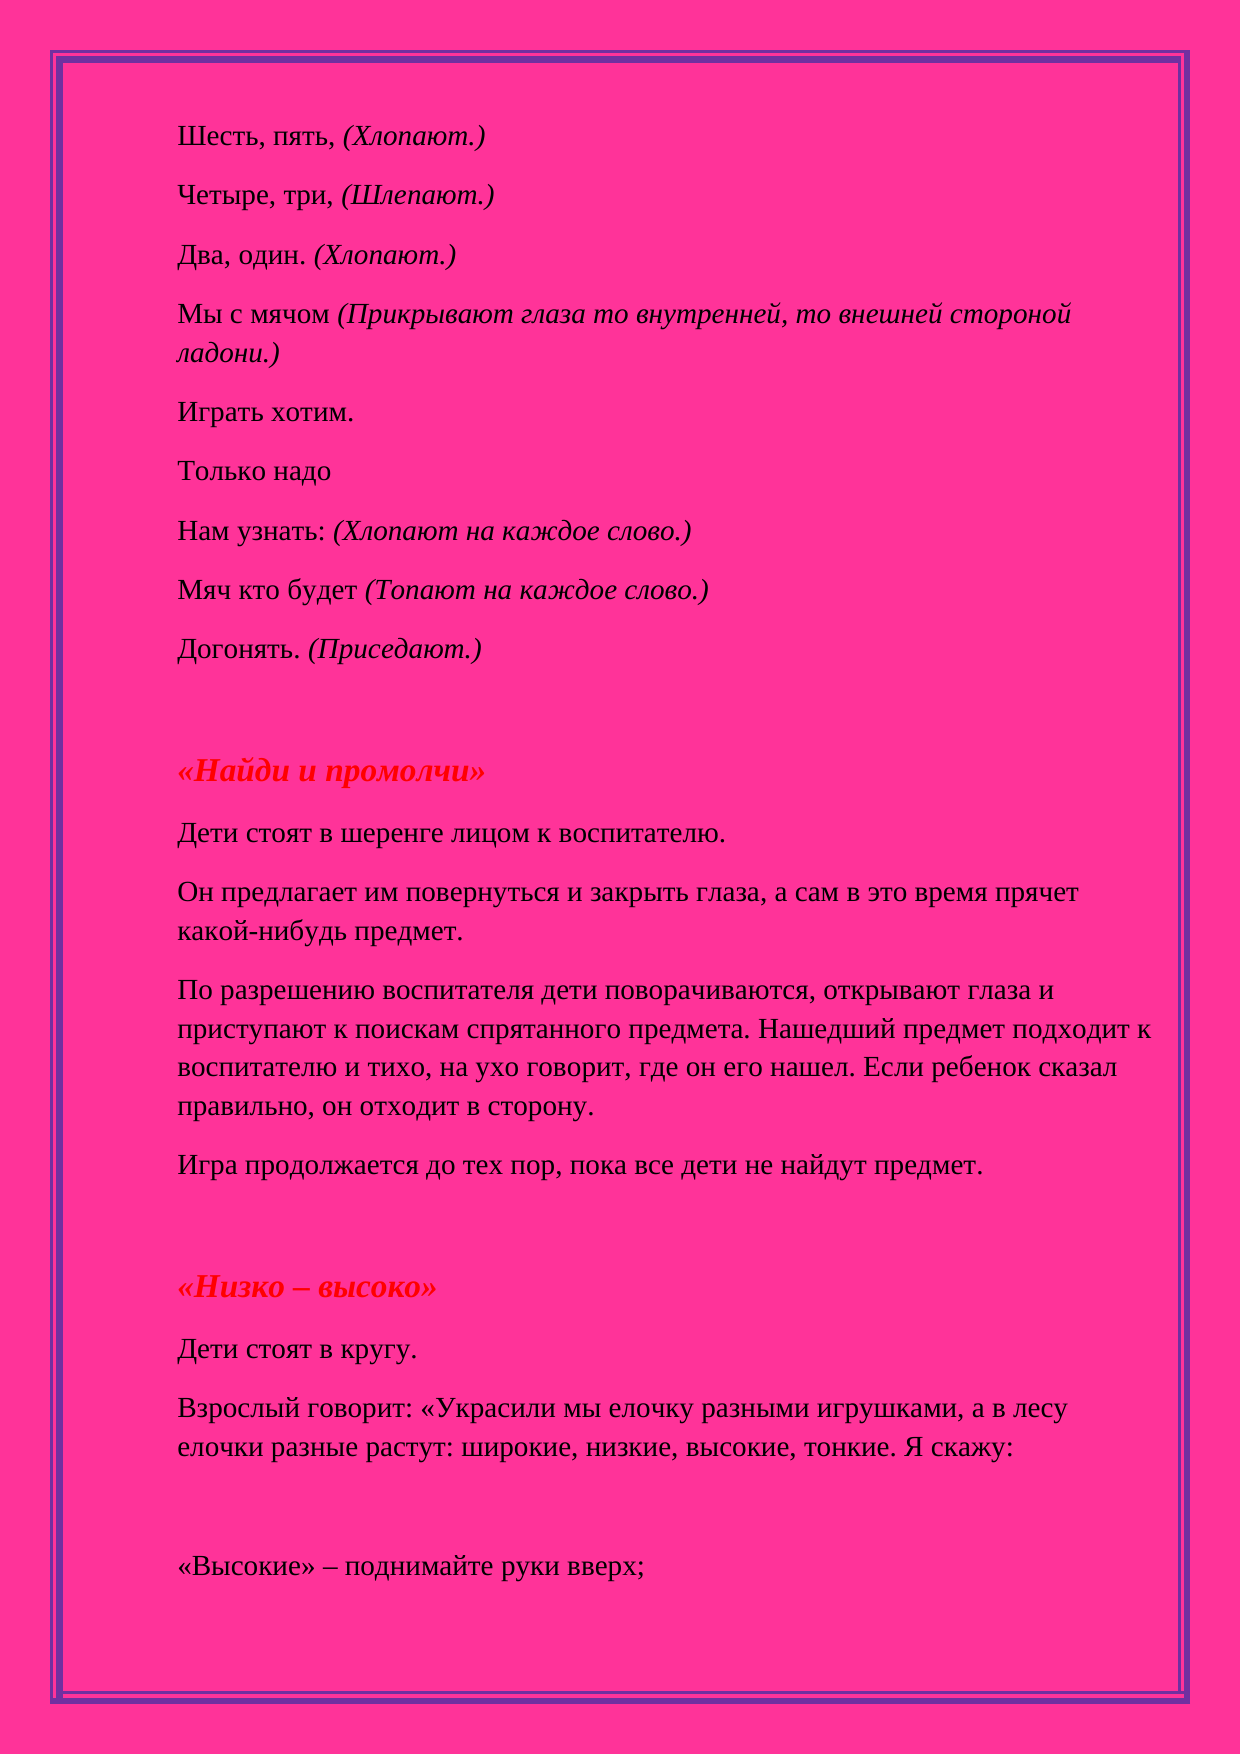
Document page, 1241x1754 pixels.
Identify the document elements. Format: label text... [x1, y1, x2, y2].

text Нам узнать: (Хлопают на каждое слово.) [177, 513, 1152, 546]
text Дети стоят в кругу. [177, 1331, 1152, 1365]
text Дети стоят в шеренге лицом к воспитателю. [177, 815, 1152, 849]
text Взрослый говорит: «Украсили мы елочку разными игрушками, а в лесу елочки разные растут: широкие, низкие, высокие, тонкие. Я скажу: [177, 1391, 1152, 1463]
text По разрешению воспитателя дети поворачиваются, открывают глаза и приступают к поискам спрятанного предмета. Нашедший предмет подходит к воспитателю и тихо, на ухо говорит, где он его нашел. Если ребенок сказал правильно, он отходит в сторону. [177, 972, 1152, 1122]
text «Низко – высоко» [177, 1266, 1152, 1304]
text Шесть, пять, (Хлопают.) [177, 118, 1152, 152]
text Игра продолжается до тех пор, пока все дети не найдут предмет. [177, 1147, 1152, 1181]
text «Найди и промолчи» [177, 750, 1152, 789]
text Только надо [177, 453, 1152, 487]
text «Высокие» – поднимайте руки вверх; [177, 1548, 1152, 1581]
text Играть хотим. [177, 394, 1152, 428]
text Мяч кто будет (Топают на каждое слово.) [177, 572, 1152, 606]
text Мы с мячом (Прикрывают глаза то внутренней, то внешней стороной ладони.) [177, 296, 1152, 368]
text Он предлагает им повернуться и закрыть глаза, а сам в это время прячет какой-нибудь предмет. [177, 874, 1152, 947]
text Догонять. (Приседают.) [177, 632, 1152, 665]
text Два, один. (Хлопают.) [177, 237, 1152, 270]
text Четыре, три, (Шлепают.) [177, 177, 1152, 211]
